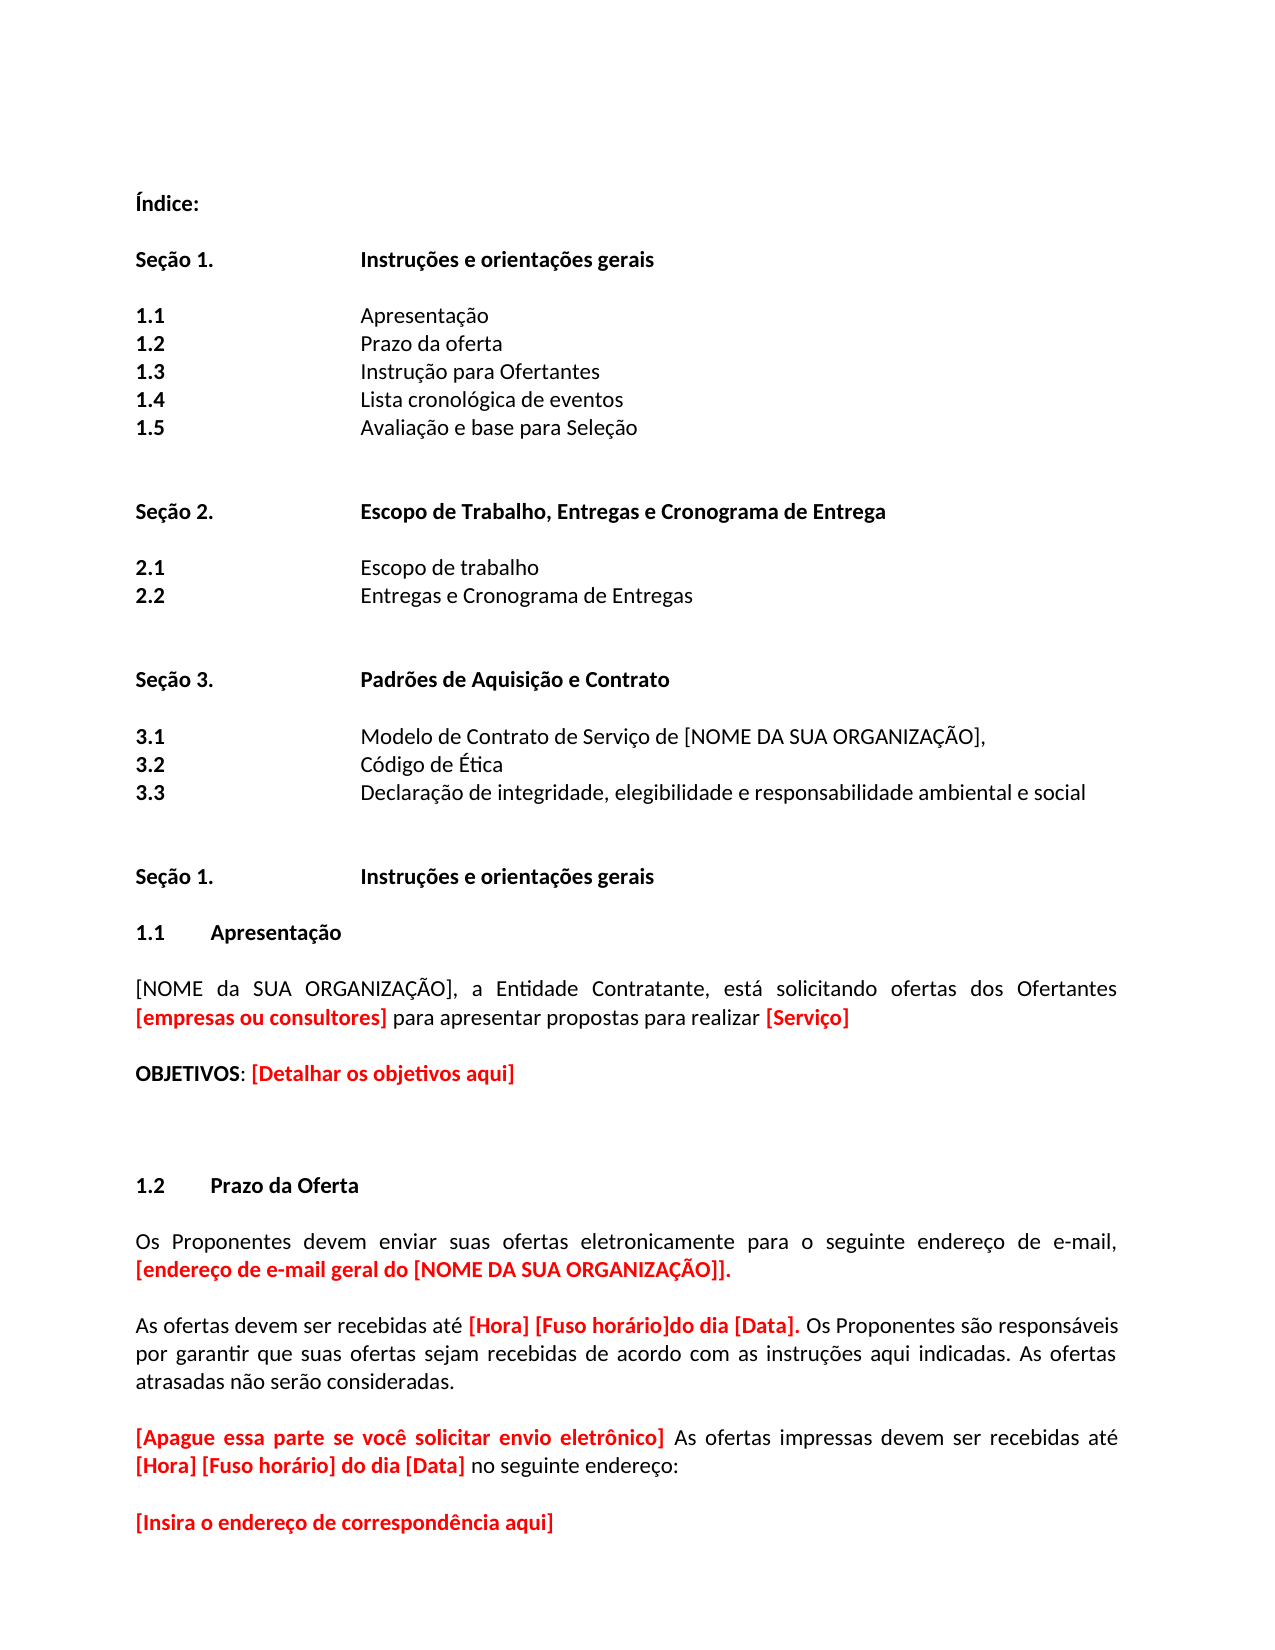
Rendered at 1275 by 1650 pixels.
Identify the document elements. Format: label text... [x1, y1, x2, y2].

text 2.1 Escopo de trabalho [135, 553, 1119, 582]
text Seção 3. Padrões de Aquisição e Contrato [135, 666, 1119, 722]
text 3.1 Modelo de Contrato de Serviço de [NOME DA SUA ORGANIZAÇÃO], [135, 722, 1119, 750]
list Prazo da Oferta [135, 1171, 1119, 1199]
text As ofertas devem ser recebidas até [Hora] [Fuso horário]do dia [Data]. Os Proponentes são responsáveis ​por garantir que suas ofertas sejam recebidas de acordo com as instruções aqui indicadas. As ofertas atrasadas não serão consideradas. [135, 1311, 1119, 1395]
text Os Proponentes devem enviar suas ofertas eletronicamente para o seguinte endereço de e-mail, [endereço de e-mail geral do [NOME DA SUA ORGANIZAÇÃO]]. [135, 1227, 1119, 1283]
text OBJETIVOS: [Detalhar os objetivos aqui] [135, 1059, 1119, 1087]
text [NOME da SUA ORGANIZAÇÃO], a Entidade Contratante, está solicitando ofertas dos Ofertantes [empresas ou consultores] para apresentar propostas para realizar [Serviço] [135, 974, 1119, 1031]
text [Apague essa parte se você solicitar envio eletrônico] As ofertas impressas devem ser recebidas até [Hora] [Fuso horário] do dia [Data] no seguinte endereço: [135, 1423, 1119, 1479]
text 3.2 Código de Ética [135, 750, 1119, 778]
text [Insira o endereço de correspondência aqui] [135, 1508, 1119, 1536]
text Seção 1. Instruções e orientações gerais [135, 245, 1119, 273]
text 1.3 Instrução para Ofertantes [135, 357, 1119, 385]
text Seção 1. Instruções e orientações gerais [135, 862, 1119, 891]
text 1.2 Prazo da oferta [135, 329, 1119, 357]
text Índice: [135, 189, 1119, 217]
text 2.2 Entregas e Cronograma de Entregas [135, 582, 1119, 609]
text 1.5 Avaliação e base para Seleção [135, 413, 1119, 441]
text 1.1 Apresentação [135, 301, 1119, 329]
text Seção 2. Escopo de Trabalho, Entregas e Cronograma de Entrega [135, 497, 1119, 526]
text 3.3 Declaração de integridade, elegibilidade e responsabilidade ambiental e social [135, 778, 1119, 806]
text 1.1 Apresentação [135, 918, 1119, 947]
text 1.4 Lista cronológica de eventos [135, 385, 1119, 413]
